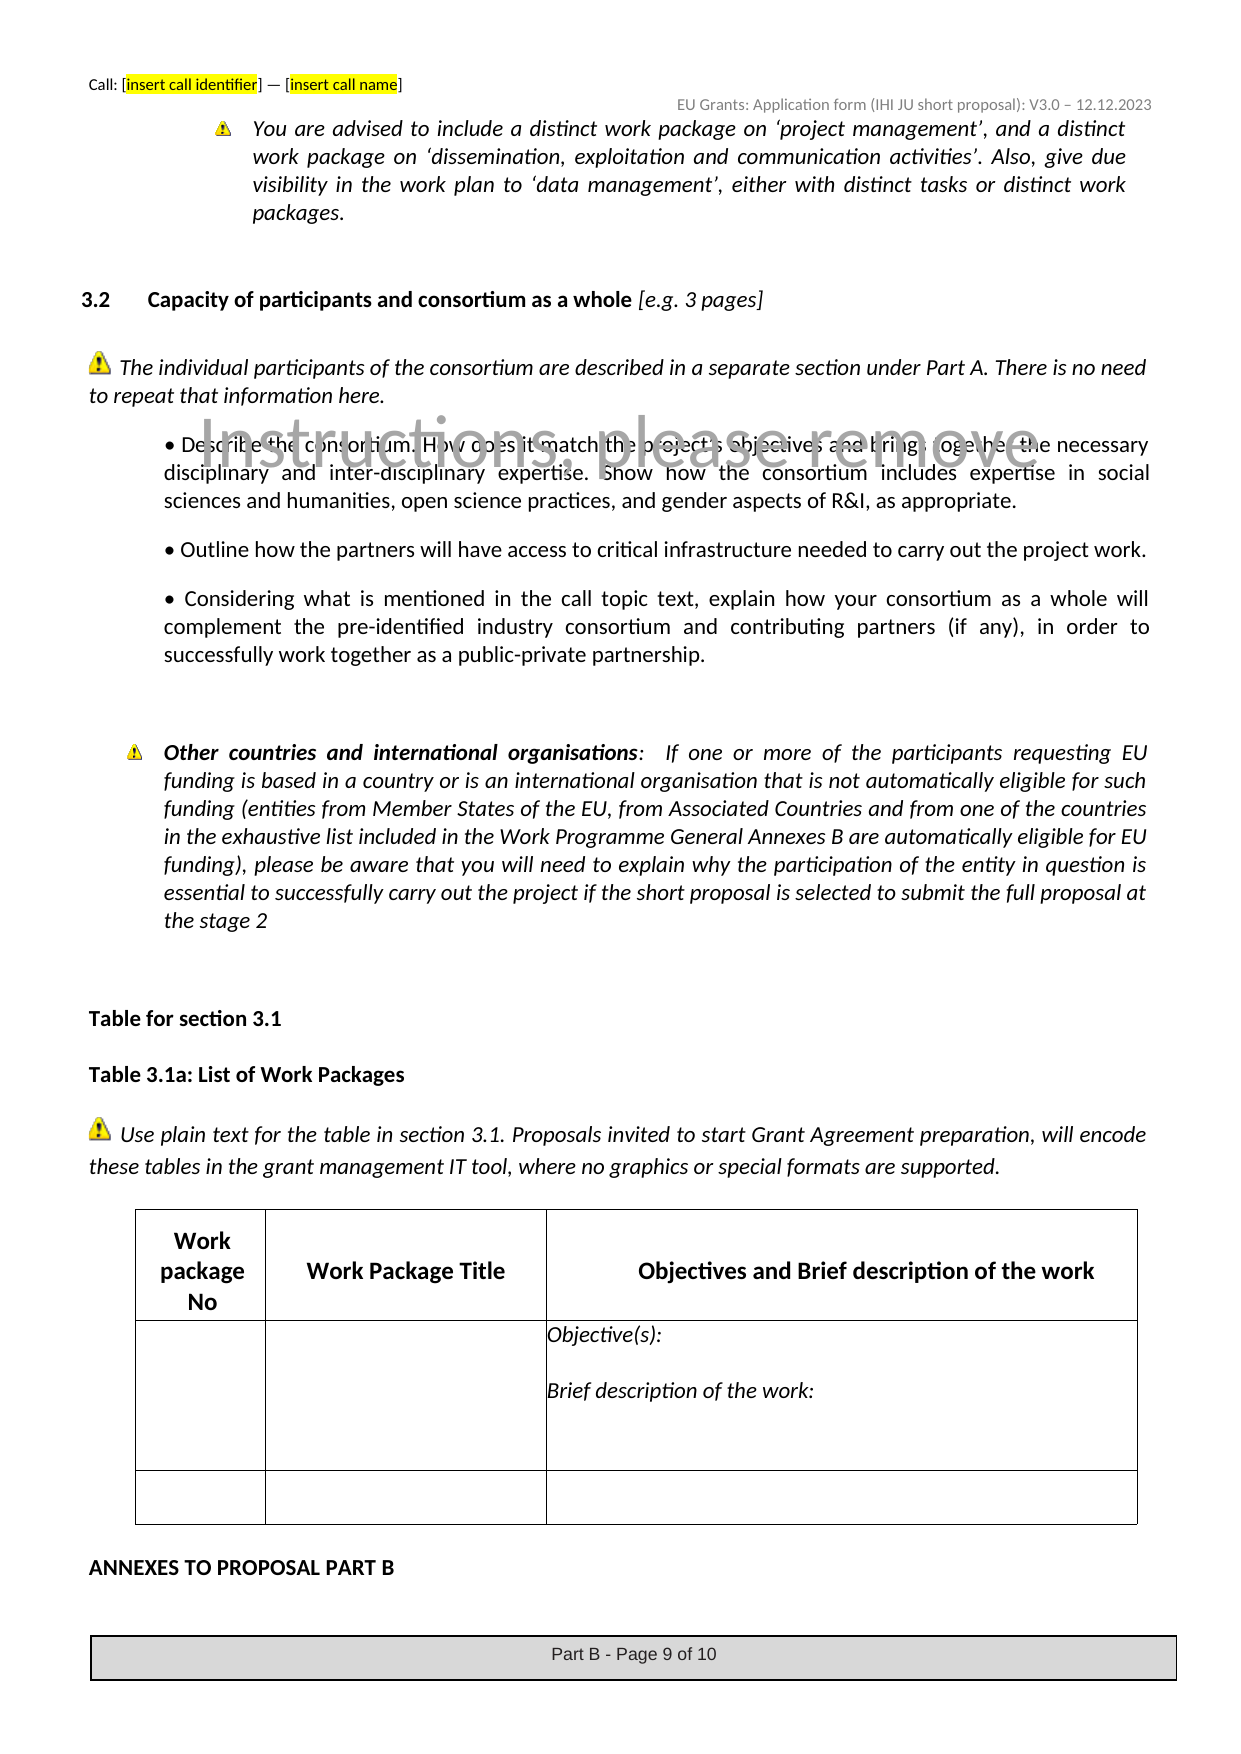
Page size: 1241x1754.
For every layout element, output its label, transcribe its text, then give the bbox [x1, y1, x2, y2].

text Table 3.1a: List of Work Packages [89, 1061, 1152, 1088]
table_cell [266, 1471, 546, 1524]
table_cell [547, 1471, 1137, 1524]
picture [88, 350, 114, 376]
text Use plain text for the table in section 3.1. Proposals invited to start Grant Agreement preparation, will encode these tables in the grant management IT tool, where no graphics or special formats are supported. [89, 1117, 1152, 1180]
picture [215, 120, 233, 137]
table_cell [266, 1321, 546, 1470]
table_cell [136, 1471, 265, 1524]
table_header Work package No [136, 1210, 265, 1319]
text • Outline how the partners will have access to critical infrastructure needed to carry out the project work. [164, 535, 1152, 563]
list Other countries and international organisations: If one or more of the participants requesting EU funding is based in a country or is an international organisation that is not automatically eligible for such funding (entities from Member States of the EU, from Associated Countries and from one of the countries in the exhaustive list included in the Work Programme General Annexes B are automatically eligible for EU funding), please be aware that you will need to explain why the participation of the entity in question is essential to successfully carry out the project if the short proposal is selected to submit the full proposal at the stage 2 [126, 738, 1152, 934]
picture [88, 1117, 114, 1142]
text • Describe the consortium. How does it match the project’s objectives and brings together the necessary disciplinary and inter-disciplinary expertise. Show how the consortium includes expertise in social sciences and humanities, open science practices, and gender aspects of R&I, as appropriate. [164, 430, 1152, 514]
table_cell [136, 1321, 265, 1470]
table_cell Objective(s): Brief description of the work: [547, 1321, 1137, 1470]
list You are advised to include a distinct work package on ‘project management’, and a distinct work package on ‘dissemination, exploitation and communication activities’. Also, give due visibility in the work plan to ‘data management’, either with distinct tasks or distinct work packages. [215, 114, 1130, 227]
table_header Objectives and Brief description of the work [547, 1210, 1137, 1319]
table_header Work Package Title [266, 1210, 546, 1319]
picture [127, 743, 144, 761]
text ANNEXES TO PROPOSAL PART B [89, 1553, 1152, 1581]
text Table for section 3.1 [89, 1004, 1152, 1032]
list Capacity of participants and consortium as a whole [e.g. 3 pages] [81, 285, 1152, 313]
text The individual participants of the consortium are described in a separate section under Part A. There is no need to repeat that information here. [89, 351, 1152, 409]
text • Considering what is mentioned in the call topic text, explain how your consortium as a whole will complement the pre-identified industry consortium and contributing partners (if any), in order to successfully work together as a public-private partnership. [164, 584, 1152, 668]
